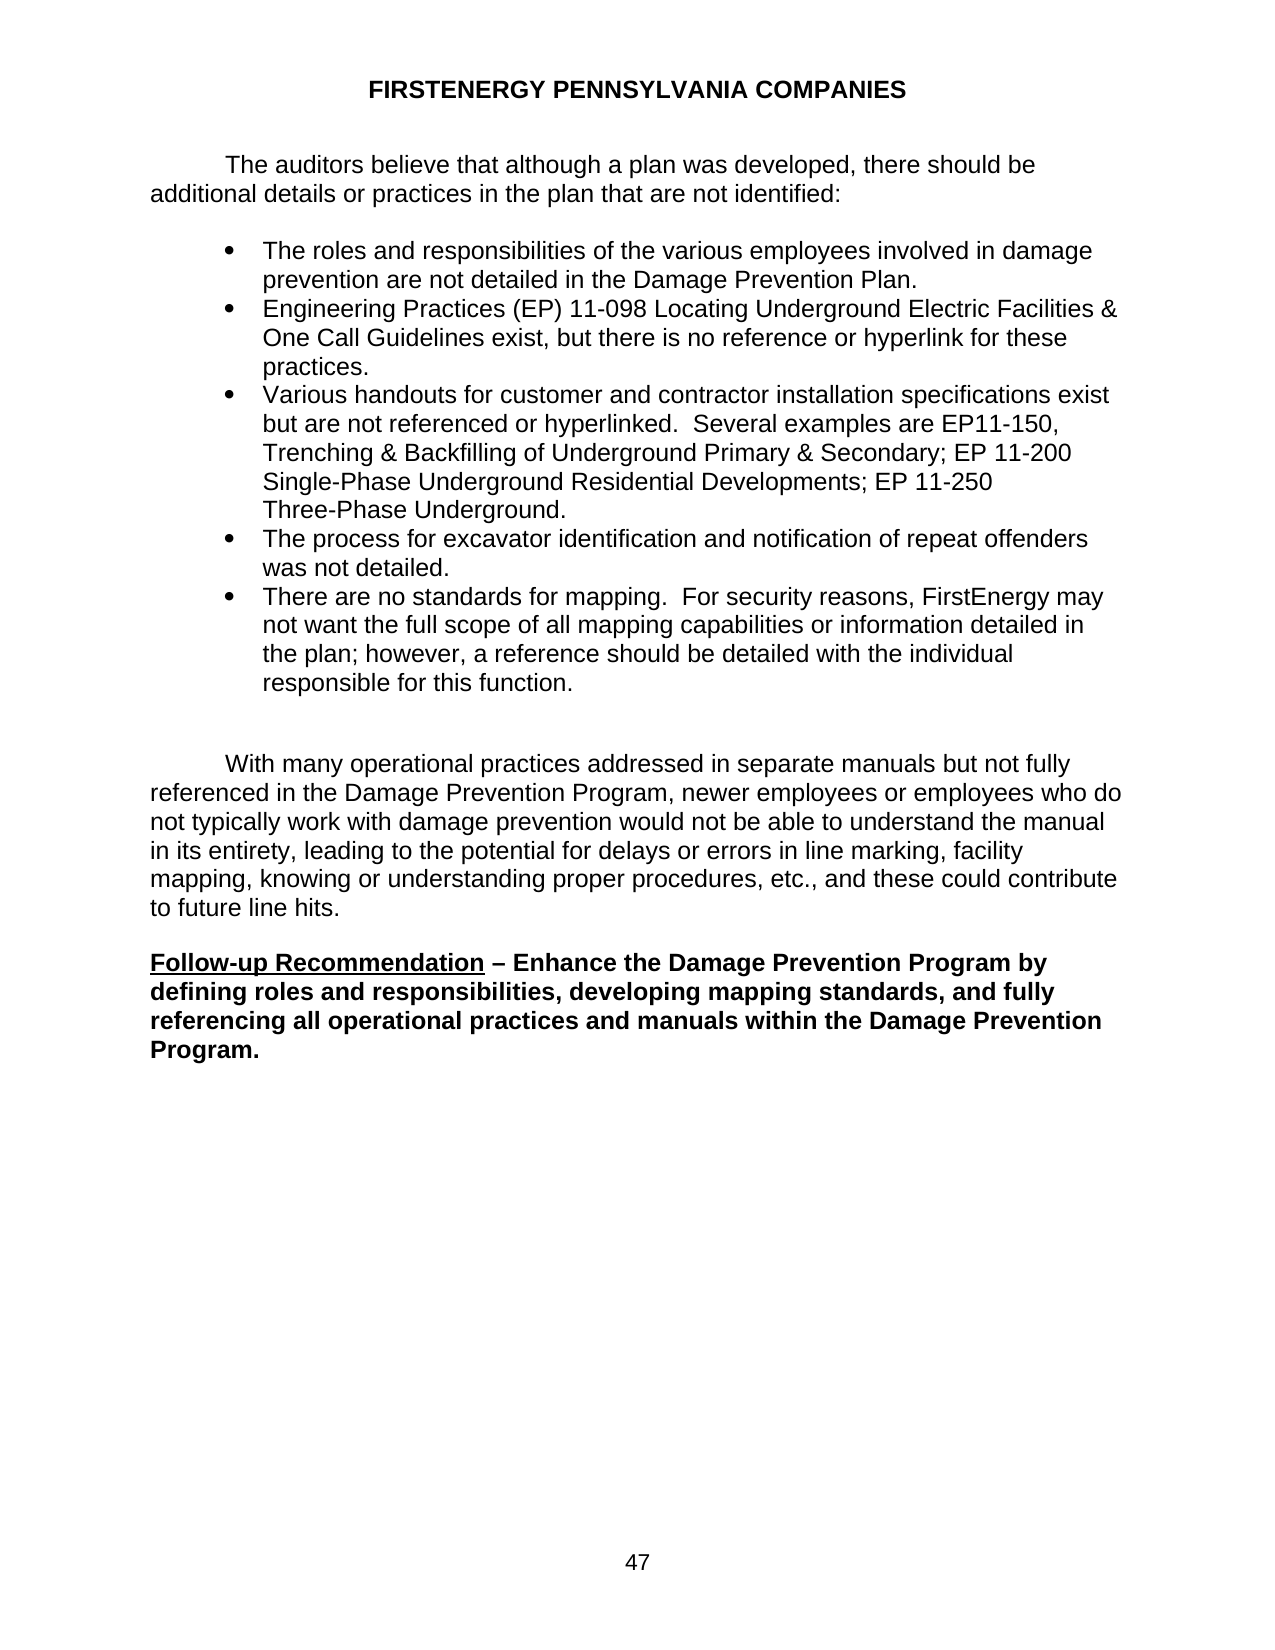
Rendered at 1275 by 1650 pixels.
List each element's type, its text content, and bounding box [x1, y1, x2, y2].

list There are no standards for mapping. For security reasons, FirstEnergy may not want the full scope of all mapping capabilities or information detailed in the plan; however, a reference should be detailed with the individual responsible for this function. [225, 582, 1125, 697]
text Follow-up Recommendation – Enhance the Damage Prevention Program by defining roles and responsibilities, developing mapping standards, and fully referencing all operational practices and manuals within the Damage Prevention Program. [150, 948, 1125, 1063]
text With many operational practices addressed in separate manuals but not fully referenced in the Damage Prevention Program, newer employees or employees who do not typically work with damage prevention would not be able to understand the manual in its entirety, leading to the potential for delays or errors in line marking, facility mapping, knowing or understanding proper procedures, etc., and these could contribute to future line hits. [150, 749, 1125, 922]
list The roles and responsibilities of the various employees involved in damage prevention are not detailed in the Damage Prevention Plan. [225, 236, 1125, 294]
text The auditors believe that although a plan was developed, there should be additional details or practices in the plan that are not identified: [150, 150, 1125, 207]
list Various handouts for customer and contractor installation specifications exist but are not referenced or hyperlinked. Several examples are EP11-150, Trenching & Backfilling of Underground Primary & Secondary; EP 11-200 Single-Phase Underground Residential Developments; EP 11-250 Three-Phase Underground. [225, 380, 1125, 524]
list The process for excavator identification and notification of repeat offenders was not detailed. [225, 524, 1125, 582]
list Engineering Practices (EP) 11-098 Locating Underground Electric Facilities & One Call Guidelines exist, but there is no reference or hyperlink for these practices. [225, 294, 1125, 380]
